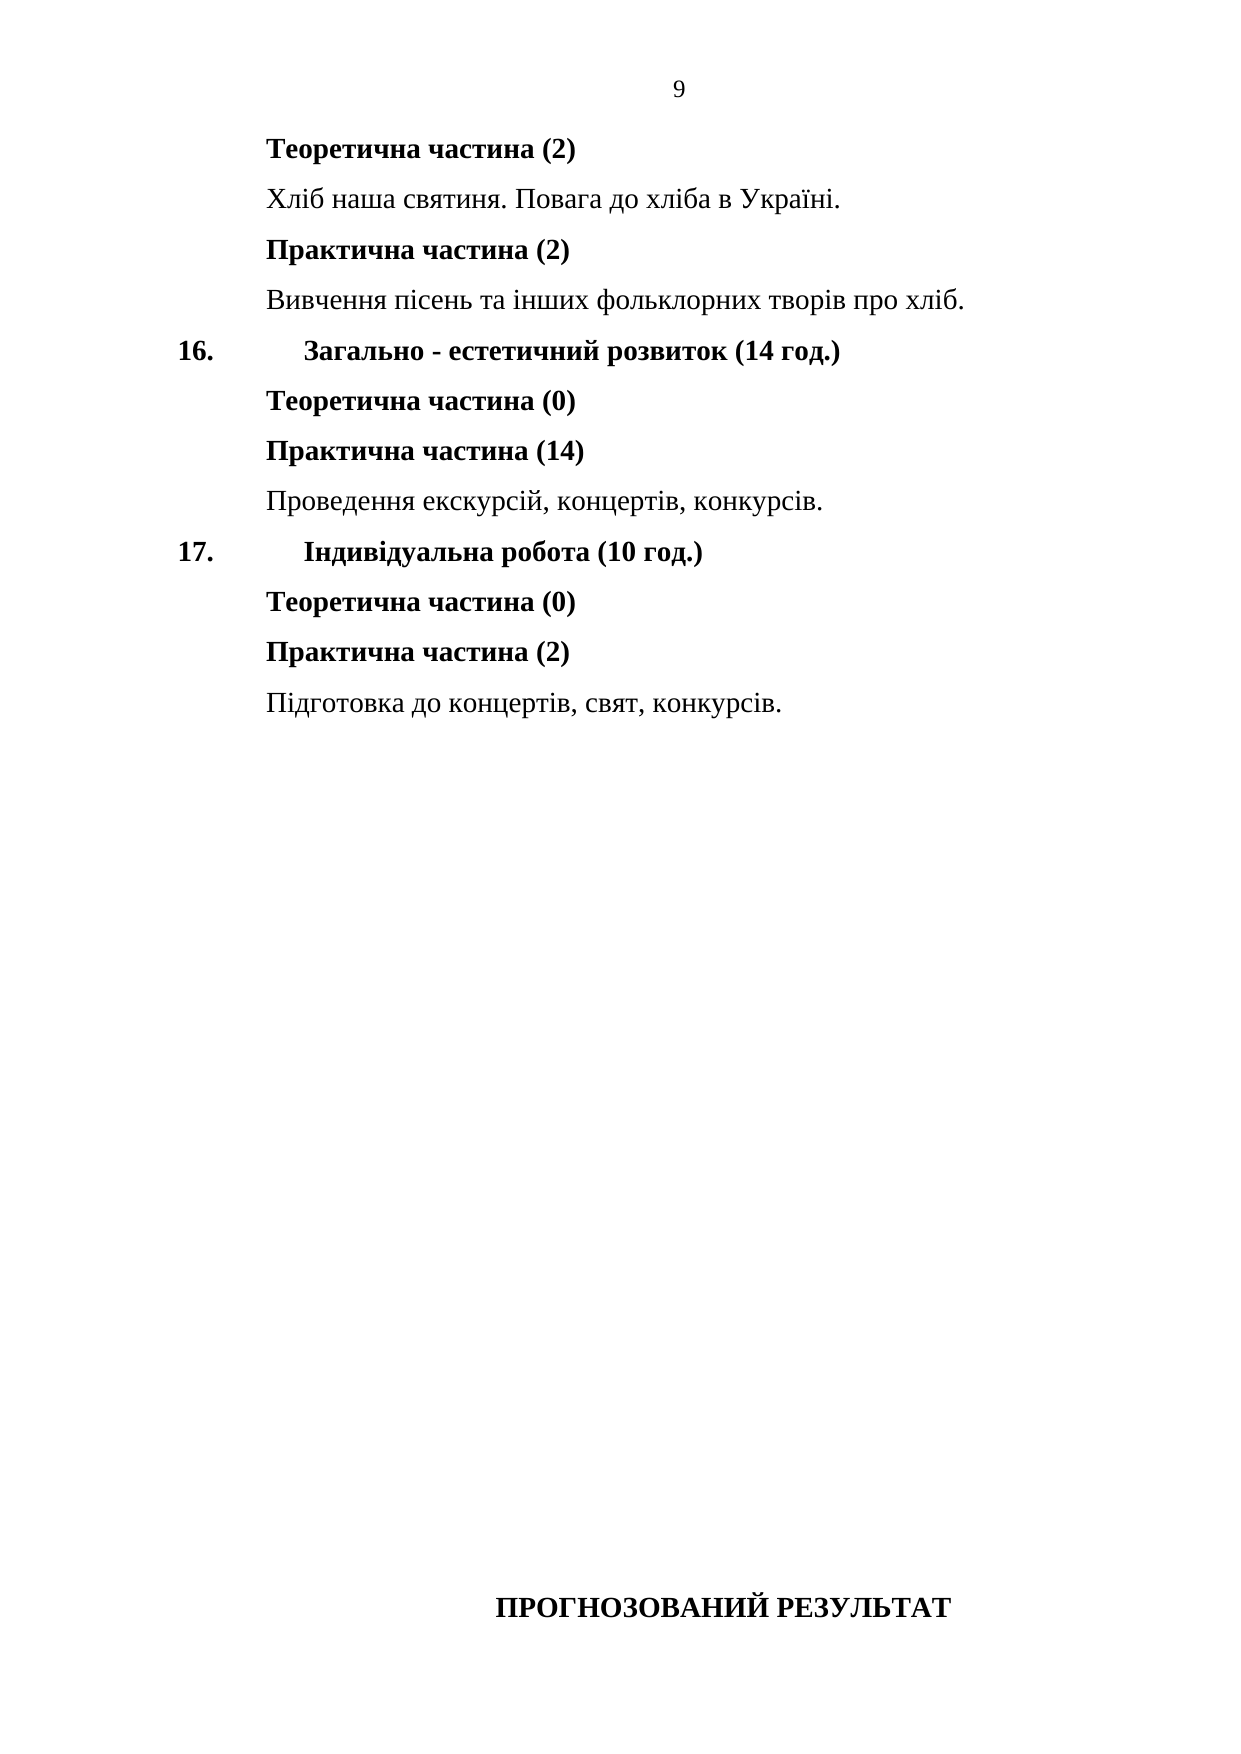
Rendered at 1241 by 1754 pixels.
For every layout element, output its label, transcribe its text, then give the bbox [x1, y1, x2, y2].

text Теоретична частина (0) [177, 383, 1181, 416]
text Практична частина (2) [177, 232, 1181, 266]
text Практична частина (2) [177, 634, 1181, 668]
text Хліб наша святиня. Повага до хліба в Україні. [177, 182, 1181, 215]
text Проведення екскурсій, концертів, конкурсів. [177, 483, 1181, 517]
text Практична частина (14) [177, 433, 1181, 467]
text Підготовка до концертів, свят, конкурсів. [177, 685, 1181, 718]
text ПРОГНОЗОВАНИЙ РЕЗУЛЬТАТ [177, 1590, 1181, 1624]
list Загально - естетичний розвиток (14 год.) [177, 333, 1181, 366]
list Індивідуальна робота (10 год.) [177, 534, 1181, 567]
text Теоретична частина (2) [177, 131, 1181, 165]
text Вивчення пісень та інших фольклорних творів про хліб. [177, 282, 1181, 316]
text Теоретична частина (0) [177, 584, 1181, 618]
